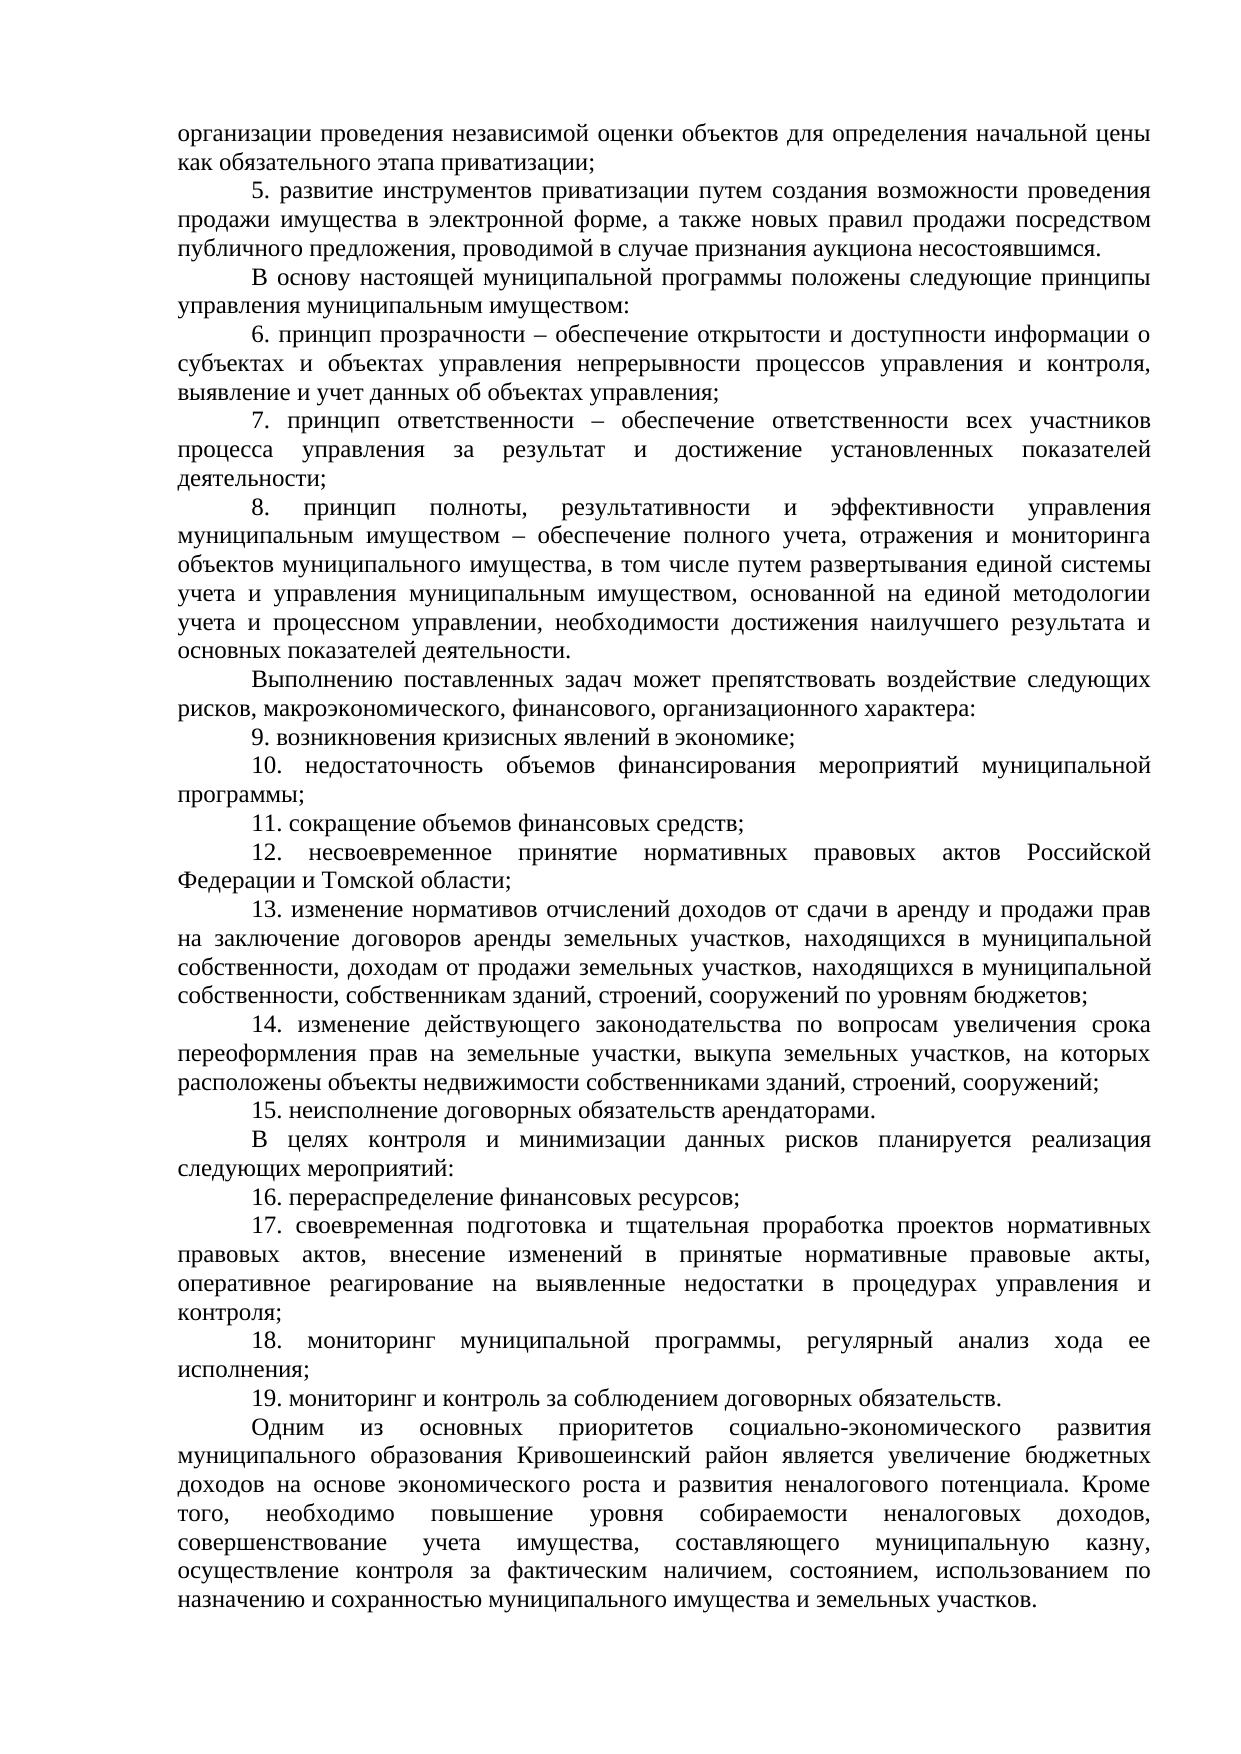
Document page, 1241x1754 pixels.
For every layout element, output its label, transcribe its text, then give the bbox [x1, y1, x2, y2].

text 12. несвоевременное принятие нормативных правовых актов Российской Федерации и Томской области; [177, 837, 1152, 894]
text В целях контроля и минимизации данных рисков планируется реализация следующих мероприятий: [177, 1124, 1152, 1182]
text 19. мониторинг и контроль за соблюдением договорных обязательств. [177, 1383, 1152, 1412]
text 18. мониторинг муниципальной программы, регулярный анализ хода ее исполнения; [177, 1326, 1152, 1383]
text 8. принцип полноты, результативности и эффективности управления муниципальным имуществом – обеспечение полного учета, отражения и мониторинга объектов муниципального имущества, в том числе путем развертывания единой системы учета и управления муниципальным имуществом, основанной на единой методологии учета и процессном управлении, необходимости достижения наилучшего результата и основных показателей деятельности. [177, 492, 1152, 664]
text 17. своевременная подготовка и тщательная проработка проектов нормативных правовых актов, внесение изменений в принятые нормативные правовые акты, оперативное реагирование на выявленные недостатки в процедурах управления и контроля; [177, 1211, 1152, 1326]
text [177, 118, 1152, 176]
text 16. перераспределение финансовых ресурсов; [177, 1182, 1152, 1211]
text В основу настоящей муниципальной программы положены следующие принципы управления муниципальным имуществом: [177, 262, 1152, 319]
text 15. неисполнение договорных обязательств арендаторами. [177, 1096, 1152, 1124]
text Одним из основных приоритетов социально-экономического развития муниципального образования Кривошеинский район является увеличение бюджетных доходов на основе экономического роста и развития неналогового потенциала. Кроме того, необходимо повышение уровня собираемости неналоговых доходов, совершенствование учета имущества, составляющего муниципальную казну, осуществление контроля за фактическим наличием, состоянием, использованием по назначению и сохранностью муниципального имущества и земельных участков. [177, 1412, 1152, 1613]
text 14. изменение действующего законодательства по вопросам увеличения срока переоформления прав на земельные участки, выкупа земельных участков, на которых расположены объекты недвижимости собственниками зданий, строений, сооружений; [177, 1009, 1152, 1096]
text 13. изменение нормативов отчислений доходов от сдачи в аренду и продажи прав на заключение договоров аренды земельных участков, находящихся в муниципальной собственности, доходам от продажи земельных участков, находящихся в муниципальной собственности, собственникам зданий, строений, сооружений по уровням бюджетов; [177, 894, 1152, 1009]
text 9. возникновения кризисных явлений в экономике; [177, 722, 1152, 751]
text 5. развитие инструментов приватизации путем создания возможности проведения продажи имущества в электронной форме, а также новых правил продажи посредством публичного предложения, проводимой в случае признания аукциона несостоявшимся. [177, 176, 1152, 262]
text 10. недостаточность объемов финансирования мероприятий муниципальной программы; [177, 751, 1152, 808]
text 6. принцип прозрачности – обеспечение открытости и доступности информации о субъектах и объектах управления непрерывности процессов управления и контроля, выявление и учет данных об объектах управления; [177, 319, 1152, 406]
text 11. сокращение объемов финансовых средств; [177, 808, 1152, 837]
text Выполнению поставленных задач может препятствовать воздействие следующих рисков, макроэкономического, финансового, организационного характера: [177, 664, 1152, 722]
text 7. принцип ответственности – обеспечение ответственности всех участников процесса управления за результат и достижение установленных показателей деятельности; [177, 406, 1152, 492]
